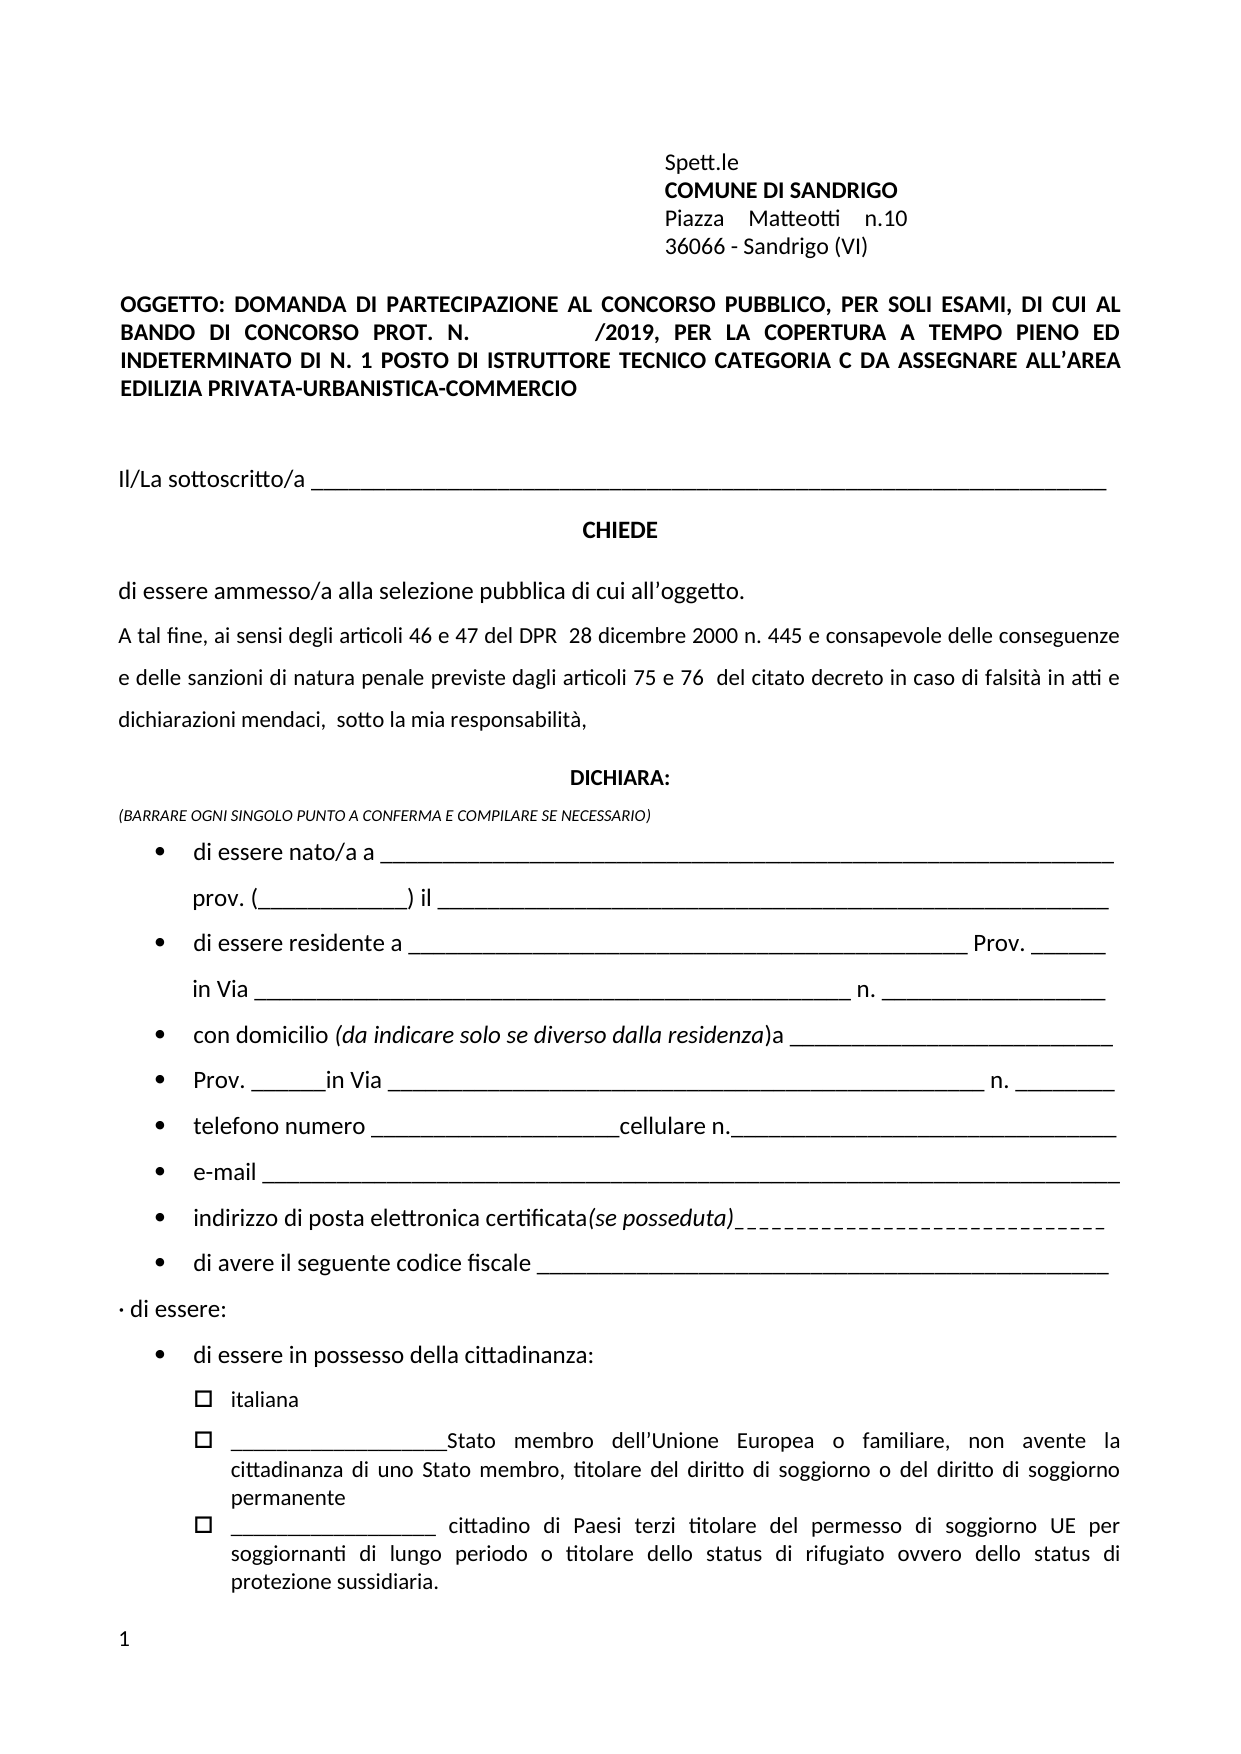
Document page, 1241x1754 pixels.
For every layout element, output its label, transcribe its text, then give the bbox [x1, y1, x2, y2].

text A tal fine, ai sensi degli articoli 46 e 47 del DPR 28 dicembre 2000 n. 445 e consapevole delle conseguenze e delle sanzioni di natura penale previste dagli articoli 75 e 76 del citato decreto in caso di falsità in atti e dichiarazioni mendaci, sotto la mia responsabilità, [118, 621, 1122, 733]
list con domicilio (da indicare solo se diverso dalla residenza)a __________________________ [156, 1019, 1122, 1049]
text di essere ammesso/a alla selezione pubblica di cui all’oggetto. [118, 575, 1122, 606]
text COMUNE DI SANDRIGO [664, 176, 1122, 204]
text in Via ________________________________________________ n. __________________ [192, 973, 1122, 1004]
list telefono numero ____________________cellulare n._______________________________ [156, 1110, 1122, 1141]
list __________________ cittadino di Paesi terzi titolare del permesso di soggiorno UE per soggiornanti di lungo periodo o titolare dello status di rifugiato ovvero dello status di protezione sussidiaria. [193, 1511, 1122, 1595]
list di essere in possesso della cittadinanza: [156, 1339, 1122, 1369]
list di avere il seguente codice fiscale ______________________________________________ [156, 1247, 1122, 1278]
list di essere nato/a a ___________________________________________________________ [156, 836, 1122, 866]
list e-mail _____________________________________________________________________ [156, 1156, 1122, 1187]
text DICHIARA: [118, 763, 1122, 792]
text Piazza Matteotti n.10 36066 - Sandrigo (VI) [664, 204, 907, 260]
list ___________________Stato membro dell’Unione Europea o familiare, non avente la cittadinanza di uno Stato membro, titolare del diritto di soggiorno o del diritto di soggiorno permanente [193, 1427, 1122, 1511]
text OGGETTO: DOMANDA DI PARTECIPAZIONE AL CONCORSO PUBBLICO, PER SOLI ESAMI, DI CUI AL BANDO DI CONCORSO PROT. N. /2019, PER LA COPERTURA A TEMPO PIENO ED INDETERMINATO DI N. 1 POSTO DI ISTRUTTORE TECNICO CATEGORIA C DA ASSEGNARE ALL’AREA EDILIZIA PRIVATA-URBANISTICA-COMMERCIO [120, 290, 1122, 402]
text (BARRARE OGNI SINGOLO PUNTO A CONFERMA E COMPILARE SE NECESSARIO) [118, 806, 1122, 826]
list indirizzo di posta elettronica certificata(se posseduta)______________________________ [156, 1202, 1122, 1232]
text prov. (____________) il ______________________________________________________ [118, 882, 1122, 912]
text Il/La sottoscritto/a ________________________________________________________________ [118, 463, 1122, 494]
text Spett.le [664, 148, 1122, 176]
list italiana [193, 1385, 1122, 1413]
text · di essere: [118, 1293, 1122, 1324]
list di essere residente a _____________________________________________ Prov. ______ [156, 927, 1122, 958]
list Prov. ______in Via ________________________________________________ n. ________ [156, 1064, 1122, 1095]
text CHIEDE [118, 514, 1122, 545]
